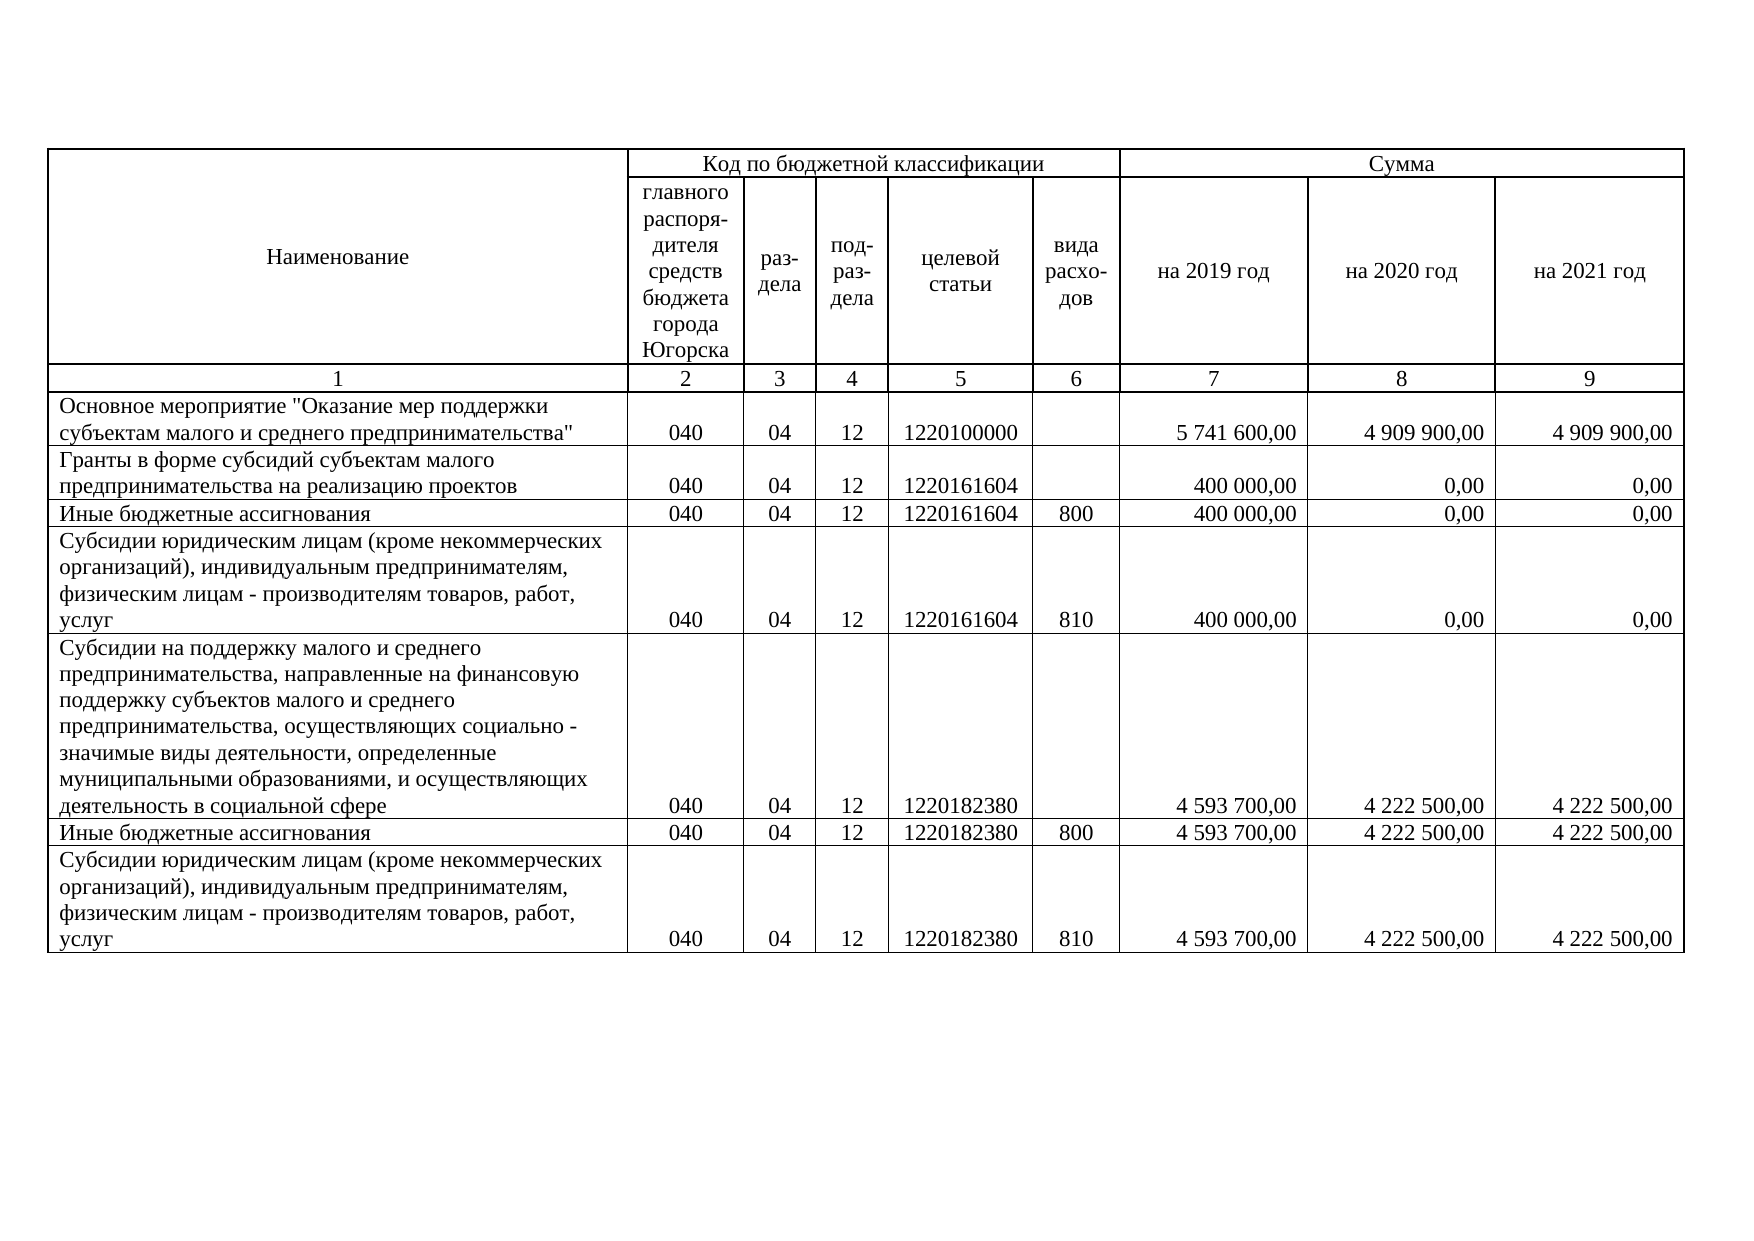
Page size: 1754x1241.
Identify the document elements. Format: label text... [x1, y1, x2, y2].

table_cell под-раз-дела [817, 178, 887, 363]
table_cell 4 [817, 365, 887, 391]
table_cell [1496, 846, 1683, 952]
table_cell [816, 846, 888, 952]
table_cell 3 [745, 365, 815, 391]
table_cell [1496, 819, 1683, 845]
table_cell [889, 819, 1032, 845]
table_cell целевой статьи [889, 178, 1032, 363]
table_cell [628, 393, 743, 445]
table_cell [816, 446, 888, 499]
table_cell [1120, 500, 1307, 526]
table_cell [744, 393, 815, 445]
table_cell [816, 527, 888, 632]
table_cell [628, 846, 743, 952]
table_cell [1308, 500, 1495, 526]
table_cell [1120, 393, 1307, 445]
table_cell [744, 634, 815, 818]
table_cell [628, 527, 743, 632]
table_cell на 2021 год [1496, 178, 1683, 363]
table_cell вида расхо-дов [1034, 178, 1119, 363]
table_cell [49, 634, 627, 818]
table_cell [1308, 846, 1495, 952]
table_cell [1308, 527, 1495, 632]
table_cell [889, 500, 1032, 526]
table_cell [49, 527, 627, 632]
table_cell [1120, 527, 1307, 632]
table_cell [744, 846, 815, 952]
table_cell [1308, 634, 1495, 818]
table_cell раз-дела [745, 178, 815, 363]
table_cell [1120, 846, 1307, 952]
table_cell 5 [889, 365, 1032, 391]
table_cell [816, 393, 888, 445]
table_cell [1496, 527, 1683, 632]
table_cell 8 [1309, 365, 1494, 391]
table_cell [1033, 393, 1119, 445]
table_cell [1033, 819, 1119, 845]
table_cell 2 [629, 365, 743, 391]
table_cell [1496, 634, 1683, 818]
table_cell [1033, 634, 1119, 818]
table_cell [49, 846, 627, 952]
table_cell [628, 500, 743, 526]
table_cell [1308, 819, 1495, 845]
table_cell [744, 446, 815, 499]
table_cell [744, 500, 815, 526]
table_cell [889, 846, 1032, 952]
table_cell главного распоря-дителя средств бюджета города Югорска [629, 178, 743, 363]
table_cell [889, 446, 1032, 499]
table_cell на 2020 год [1309, 178, 1494, 363]
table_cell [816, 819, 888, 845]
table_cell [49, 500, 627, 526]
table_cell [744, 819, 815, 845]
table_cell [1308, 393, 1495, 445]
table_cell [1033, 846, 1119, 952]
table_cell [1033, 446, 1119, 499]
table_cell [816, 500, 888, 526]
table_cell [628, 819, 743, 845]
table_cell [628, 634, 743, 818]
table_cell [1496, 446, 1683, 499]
table_header Код по бюджетной классификации [629, 150, 1119, 176]
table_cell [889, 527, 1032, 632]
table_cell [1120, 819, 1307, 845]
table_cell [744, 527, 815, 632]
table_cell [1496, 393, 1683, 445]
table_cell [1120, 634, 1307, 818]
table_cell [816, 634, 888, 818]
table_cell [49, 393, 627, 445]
table_header Наименование [49, 150, 627, 363]
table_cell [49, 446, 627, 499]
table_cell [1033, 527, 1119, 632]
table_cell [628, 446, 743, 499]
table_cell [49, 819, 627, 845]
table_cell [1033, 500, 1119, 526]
table_cell на 2019 год [1121, 178, 1307, 363]
table_header Сумма [1121, 150, 1683, 176]
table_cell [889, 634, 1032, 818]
table_cell 6 [1034, 365, 1119, 391]
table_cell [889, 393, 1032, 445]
table_cell 7 [1121, 365, 1307, 391]
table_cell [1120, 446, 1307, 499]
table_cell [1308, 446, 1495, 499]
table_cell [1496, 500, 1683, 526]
table_cell 9 [1496, 365, 1683, 391]
table_cell 1 [49, 365, 627, 391]
